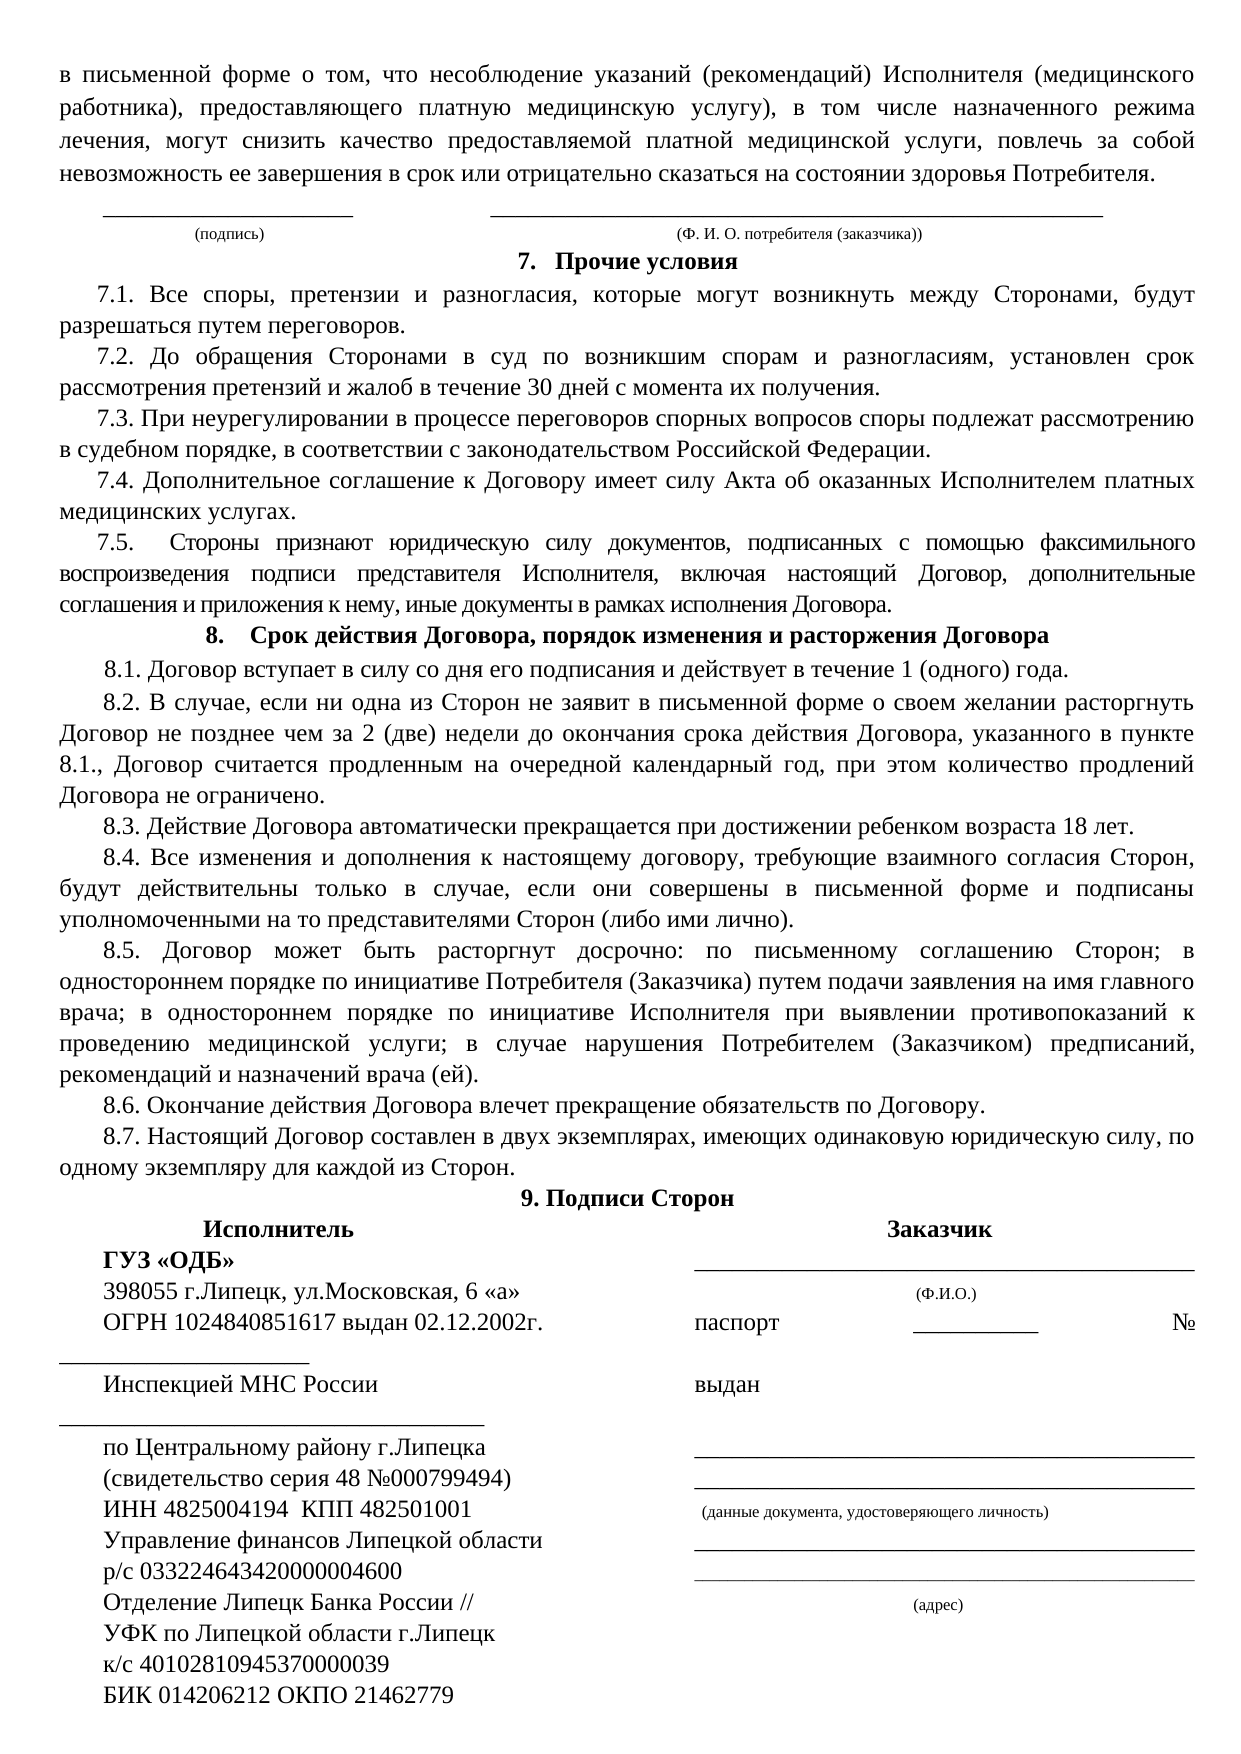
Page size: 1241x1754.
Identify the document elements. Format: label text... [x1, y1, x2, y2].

text 7.5. Стороны признают юридическую силу документов, подписанных с помощью факсимильного воспроизведения подписи представителя Исполнителя, включая настоящий Договор, дополнительные соглашения и приложения к нему, иные документы в рамках исполнения Договора. [59, 527, 1196, 559]
text ОГРН 1024840851617 выдан 02.12.2002г. паспорт __________ № ____________________ [59, 1307, 1196, 1367]
text 8.4. Все изменения и дополнения к настоящему договору, требующие взаимного согласия Сторон, будут действительны только в случае, если они совершены в письменной форме и подписаны уполномоченными на то представителями Сторон (либо ими лично). [59, 842, 1196, 933]
text (свидетельство серия 48 №000799494) ________________________________________ [59, 1463, 1196, 1491]
text БИК 014206212 ОКПО 21462779 [59, 1680, 1196, 1709]
text 7.3. При неурегулировании в процессе переговоров спорных вопросов споры подлежат рассмотрению в судебном порядке, в соответствии с законодательством Российской Федерации. [59, 403, 1196, 463]
text 8.7. Настоящий Договор составлен в двух экземплярах, имеющих одинаковую юридическую силу, по одному экземпляру для каждой из Сторон. [59, 1121, 1196, 1181]
list Договор вступает в силу со дня его подписания и действует в течение 1 (одного) года. [104, 654, 1196, 682]
text р/с 033224643420000004600 ____________________________________________________________ [59, 1556, 1196, 1584]
text 8.6. Окончание действия Договора влечет прекращение обязательств по Договору. [59, 1090, 1196, 1119]
list (подпись) (Ф. И. О. потребителя (заказчика)) [103, 224, 1196, 243]
text по Центральному району г.Липецка ________________________________________ [59, 1432, 1196, 1460]
text 9. Подписи Сторон [59, 1183, 1196, 1212]
list ____________________ _________________________________________________ [103, 191, 1196, 220]
text Управление финансов Липецкой области ________________________________________ [59, 1525, 1196, 1553]
text 7.1. Все споры, претензии и разногласия, которые могут возникнуть между Сторонами, будут разрешаться путем переговоров. [59, 279, 1196, 339]
text 7.4. Дополнительное соглашение к Договору имеет силу Акта об оказанных Исполнителем платных медицинских услугах. [59, 465, 1196, 525]
text Исполнитель Заказчик [59, 1214, 1196, 1243]
list Срок действия Договора, порядок изменения и расторжения Договора [59, 621, 1196, 649]
list Прочие условия [59, 246, 1196, 275]
text ГУЗ «ОДБ» ________________________________________ [59, 1245, 1196, 1274]
text 7.5. Стороны признают юридическую силу документов, подписанных с помощью факсимильного воспроизведения подписи представителя Исполнителя, включая настоящий Договор, дополнительные соглашения и приложения к нему, иные документы в рамках исполнения Договора. [59, 587, 1196, 618]
text ИНН 4825004194 КПП 482501001 (данные документа, удостоверяющего личность) [59, 1494, 1196, 1522]
text Отделение Липецк Банка России // (адрес) [59, 1587, 1196, 1616]
text 398055 г.Липецк, ул.Московская, 6 «а» (Ф.И.О.) [59, 1276, 1196, 1305]
text 8.2. В случае, если ни одна из Сторон не заявит в письменной форме о своем желании расторгнуть Договор не позднее чем за 2 (две) недели до окончания срока действия Договора, указанного в пункте 8.1., Договор считается продленным на очередной календарный год, при этом количество продлений Договора не ограничено. [59, 687, 1196, 808]
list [59, 59, 1196, 187]
text 8.3. Действие Договора автоматически прекращается при достижении ребенком возраста 18 лет. [59, 811, 1196, 839]
text 7.2. До обращения Сторонами в суд по возникшим спорам и разногласиям, установлен срок рассмотрения претензий и жалоб в течение 30 дней с момента их получения. [59, 341, 1196, 401]
text УФК по Липецкой области г.Липецк [59, 1618, 1196, 1647]
text Инспекцией МНС России выдан __________________________________ [59, 1369, 1196, 1429]
text 8.5. Договор может быть расторгнут досрочно: по письменному соглашению Сторон; в одностороннем порядке по инициативе Потребителя (Заказчика) путем подачи заявления на имя главного врача; в одностороннем порядке по инициативе Исполнителя при выявлении противопоказаний к проведению медицинской услуги; в случае нарушения Потребителем (Заказчиком) предписаний, рекомендаций и назначений врача (ей). [59, 935, 1196, 1088]
text к/с 40102810945370000039 [59, 1649, 1196, 1678]
